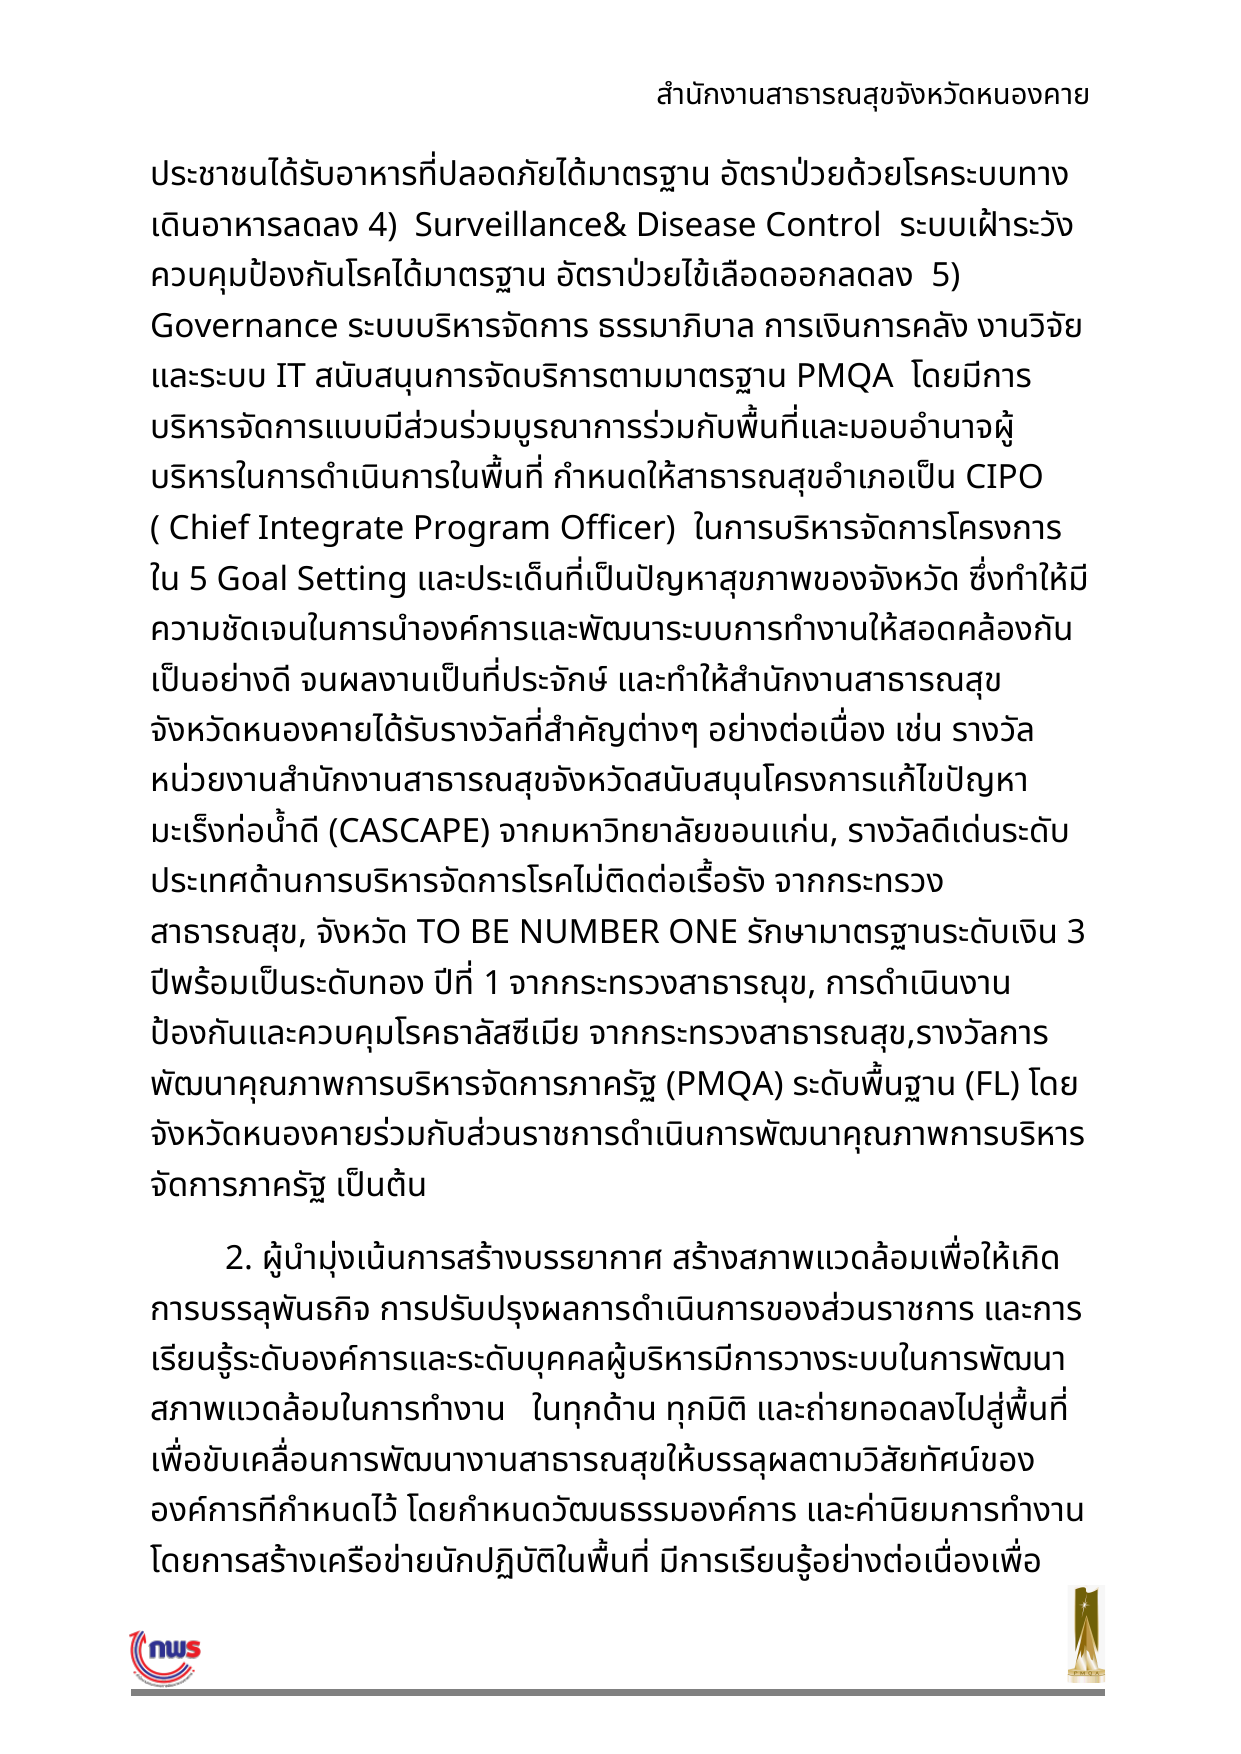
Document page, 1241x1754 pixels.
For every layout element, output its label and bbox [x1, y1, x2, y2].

picture [1067, 1585, 1105, 1683]
list [150, 150, 1090, 1565]
picture [126, 1627, 202, 1690]
